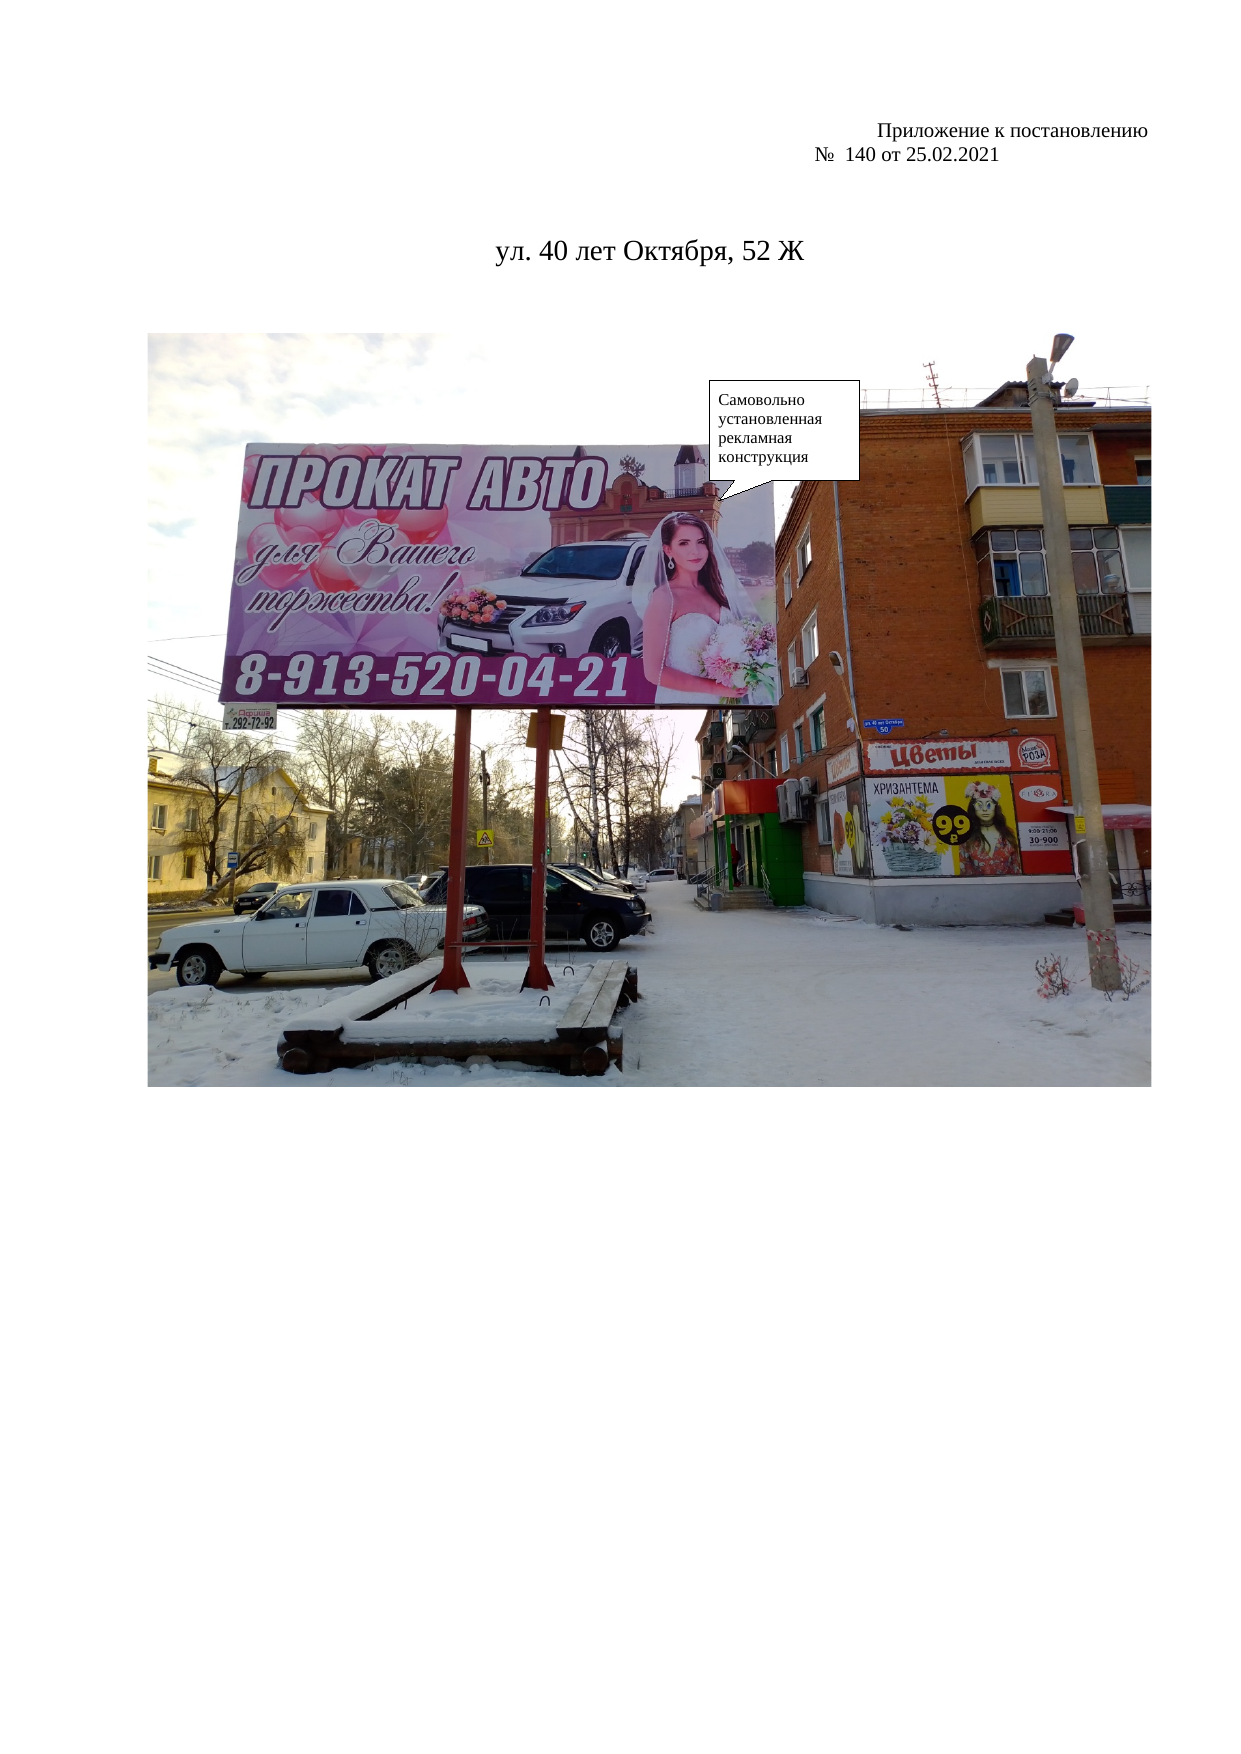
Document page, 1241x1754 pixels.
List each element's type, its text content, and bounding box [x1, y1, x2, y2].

text Приложение к постановлению [148, 118, 1152, 142]
picture [147, 333, 1152, 1087]
text № 140 от 25.02.2021 [148, 142, 1152, 166]
text ул. 40 лет Октября, 52 Ж [148, 233, 1152, 267]
